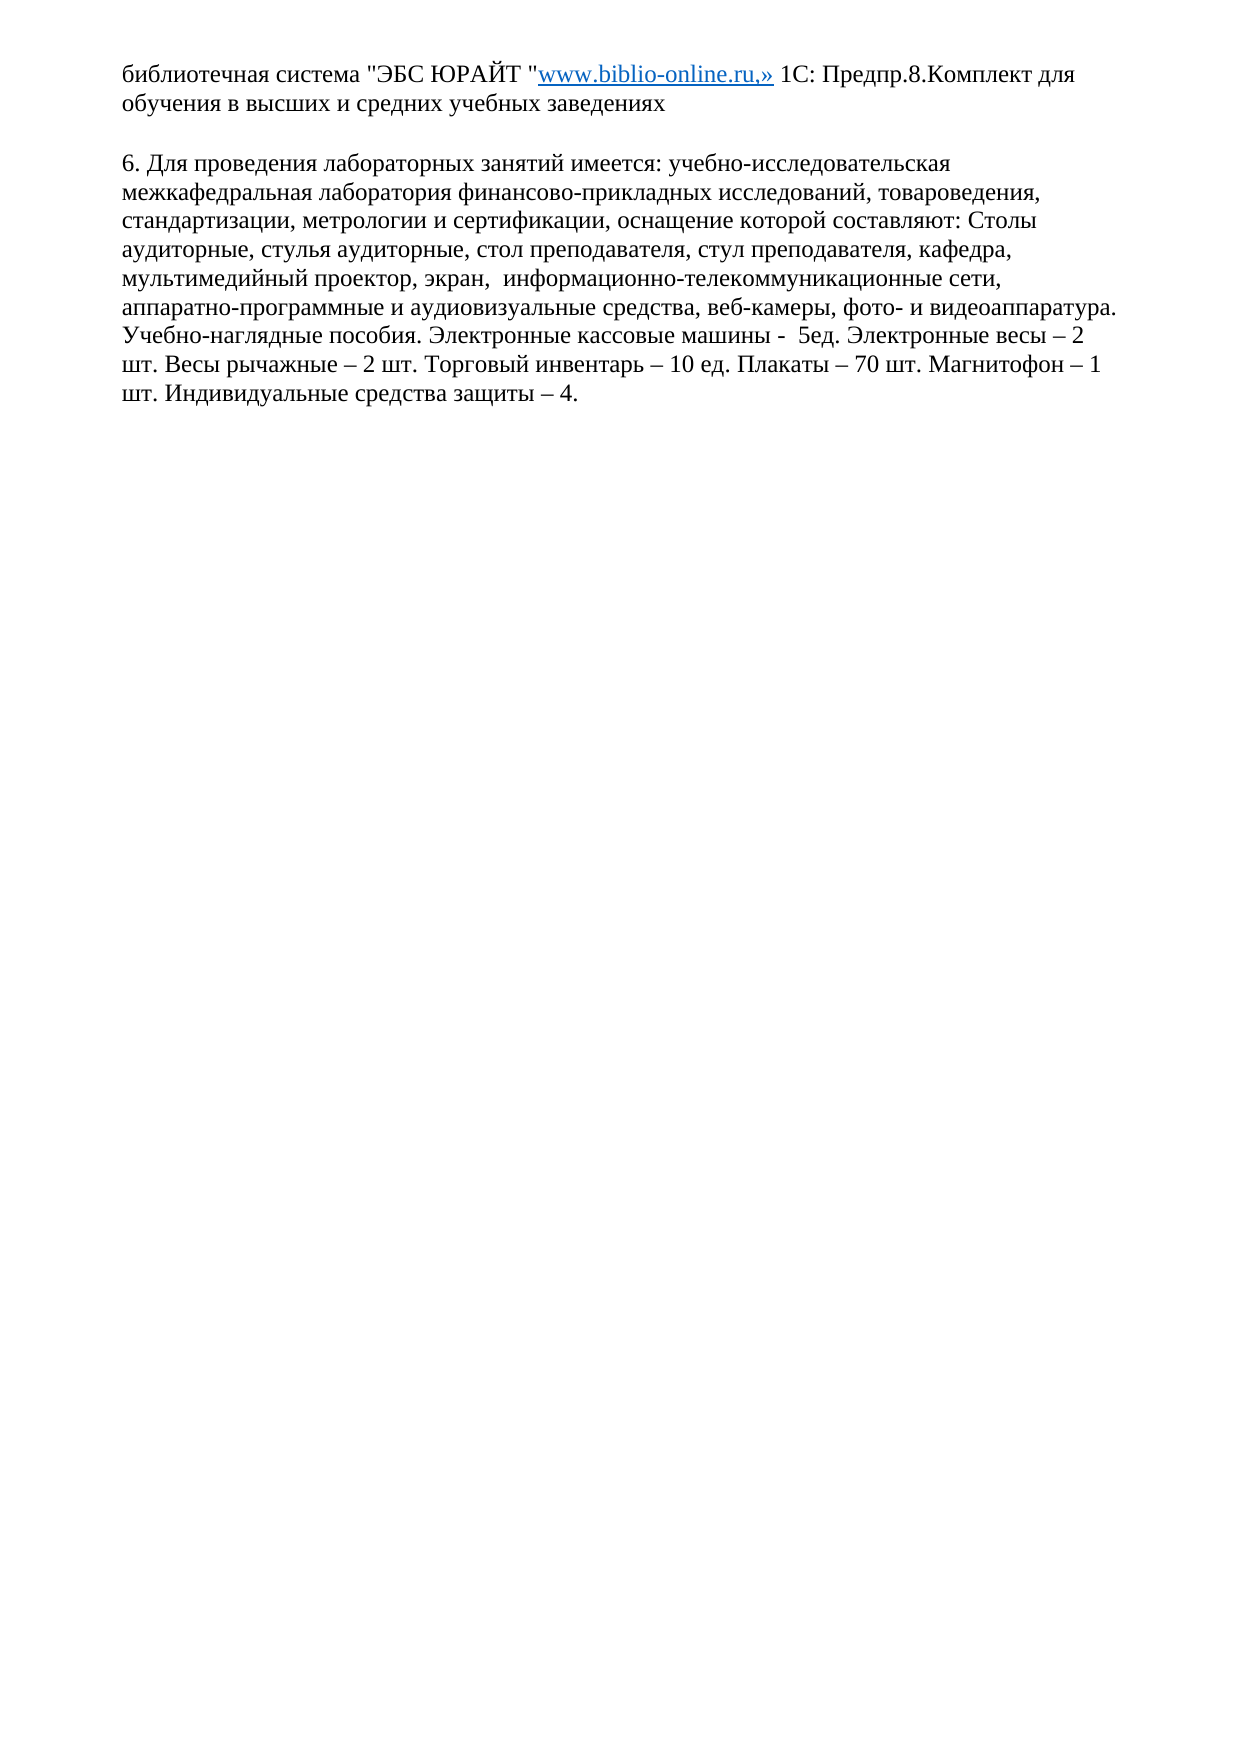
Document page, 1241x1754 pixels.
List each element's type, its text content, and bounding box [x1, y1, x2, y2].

table_header библиотечная система "ЭБС ЮРАЙТ "www.biblio-online.ru,» 1С: Предпр.8.Комплект для обучения в высших и средних учебных заведениях [118, 59, 1124, 148]
table_cell 6. Для проведения лабораторных занятий имеется: учебно-исследовательская межкафедральная лаборатория финансово-прикладных исследований, товароведения, стандартизации, метрологии и сертификации, оснащение которой составляют: Столы аудиторные, стулья аудиторные, стол преподавателя, стул преподавателя, кафедра, мультимедийный проектор, экран, информационно-телекоммуникационные сети, аппаратно-программные и аудиовизуальные средства, веб-камеры, фото- и видеоаппаратура. Учебно-наглядные пособия. Электронные кассовые машины - 5ед. Электронные весы – 2 шт. Весы рычажные – 2 шт. Торговый инвентарь – 10 ед. Плакаты – 70 шт. Магнитофон – 1 шт. Индивидуальные средства защиты – 4. [118, 148, 1124, 406]
